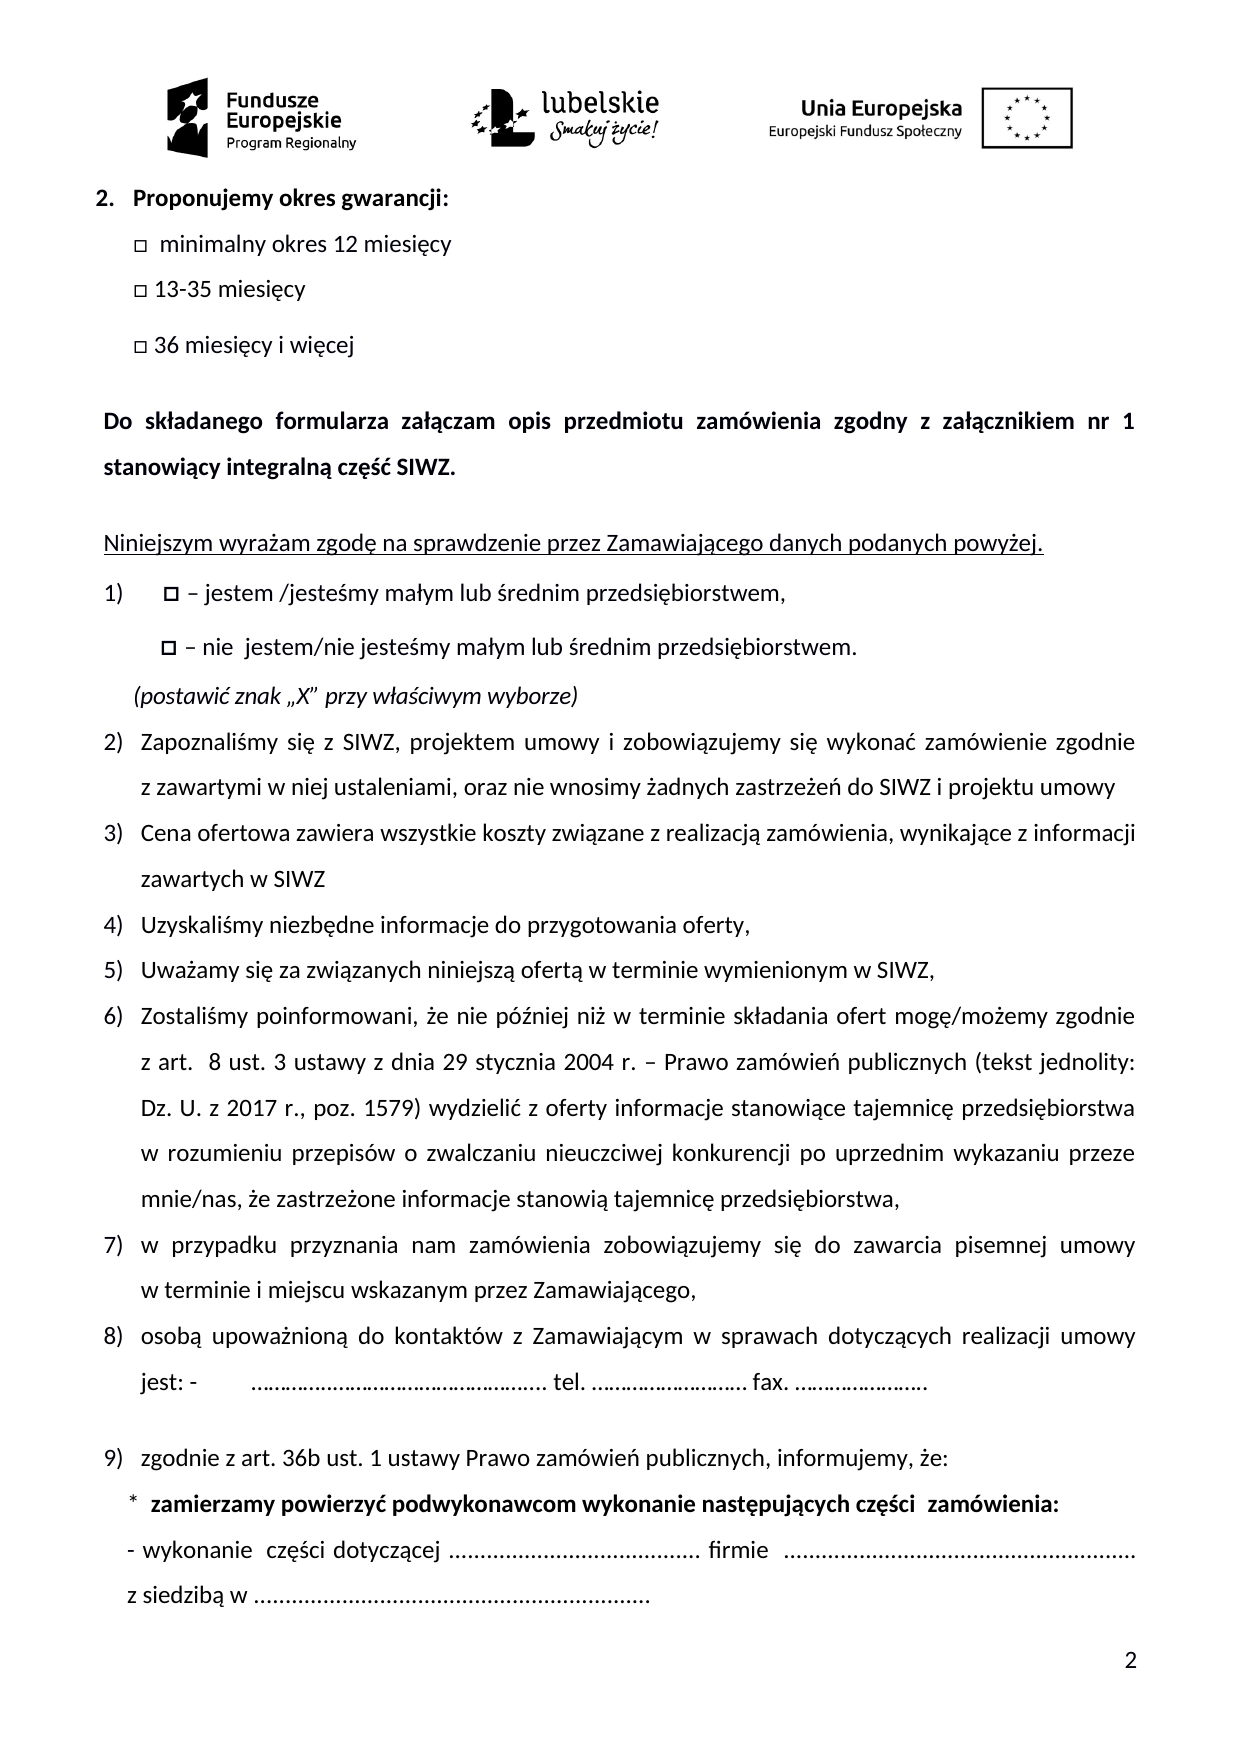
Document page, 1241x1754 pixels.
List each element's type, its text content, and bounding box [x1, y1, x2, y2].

list Uważamy się za związanych niniejszą ofertą w terminie wymienionym w SIWZ, [103, 954, 1137, 985]
list □ – jestem /jesteśmy małym lub średnim przedsiębiorstwem, [103, 573, 1137, 609]
text □ – nie jestem/nie jesteśmy małym lub średnim przedsiębiorstwem. [103, 627, 1137, 662]
text □ 13-35 miesięcy [103, 273, 1137, 304]
list osobą upoważnioną do kontaktów z Zamawiającym w sprawach dotyczących realizacji umowy jest: - …………..…………………………….... tel. ……………………… fax. ………………….. [103, 1320, 1137, 1397]
list Uzyskaliśmy niezbędne informacje do przygotowania oferty, [103, 909, 1137, 939]
list Cena ofertowa zawiera wszystkie koszty związane z realizacją zamówienia, wynikające z informacji zawartych w SIWZ [103, 817, 1137, 893]
list Zostaliśmy poinformowani, że nie później niż w terminie składania ofert mogę/możemy zgodnie z art. 8 ust. 3 ustawy z dnia 29 stycznia 2004 r. – Prawo zamówień publicznych (tekst jednolity: Dz. U. z 2017 r., poz. 1579) wydzielić z oferty informacje stanowiące tajemnicę przedsiębiorstwa w rozumieniu przepisów o zwalczaniu nieuczciwej konkurencji po uprzednim wykazaniu przeze mnie/nas, że zastrzeżone informacje stanowią tajemnicę przedsiębiorstwa, [103, 1000, 1137, 1214]
list w przypadku przyznania nam zamówienia zobowiązujemy się do zawarcia pisemnej umowy w terminie i miejscu wskazanym przez Zamawiającego, [103, 1229, 1137, 1305]
text □ 36 miesięcy i więcej [103, 329, 1137, 360]
text * zamierzamy powierzyć podwykonawcom wykonanie następujących części zamówienia: [127, 1488, 1137, 1518]
list Proponujemy okres gwarancji: [95, 182, 1137, 212]
list Zapoznaliśmy się z SIWZ, projektem umowy i zobowiązujemy się wykonać zamówienie zgodnie z zawartymi w niej ustaleniami, oraz nie wnosimy żadnych zastrzeżeń do SIWZ i projektu umowy [103, 726, 1137, 802]
text (postawić znak „X” przy właściwym wyborze) [133, 680, 1137, 711]
picture [147, 69, 1093, 165]
text Niniejszym wyrażam zgodę na sprawdzenie przez Zamawiającego danych podanych powyżej. [103, 527, 1137, 558]
text Do składanego formularza załączam opis przedmiotu zamówienia zgodny z załącznikiem nr 1 stanowiący integralną część SIWZ. [103, 406, 1137, 482]
text □ minimalny okres 12 miesięcy [103, 228, 1137, 258]
list zgodnie z art. 36b ust. 1 ustawy Prawo zamówień publicznych, informujemy, że: [103, 1442, 1137, 1473]
text - wykonanie części dotyczącej ........................................ firmie ........................................................ z siedzibą w ............................................................... [127, 1534, 1137, 1610]
